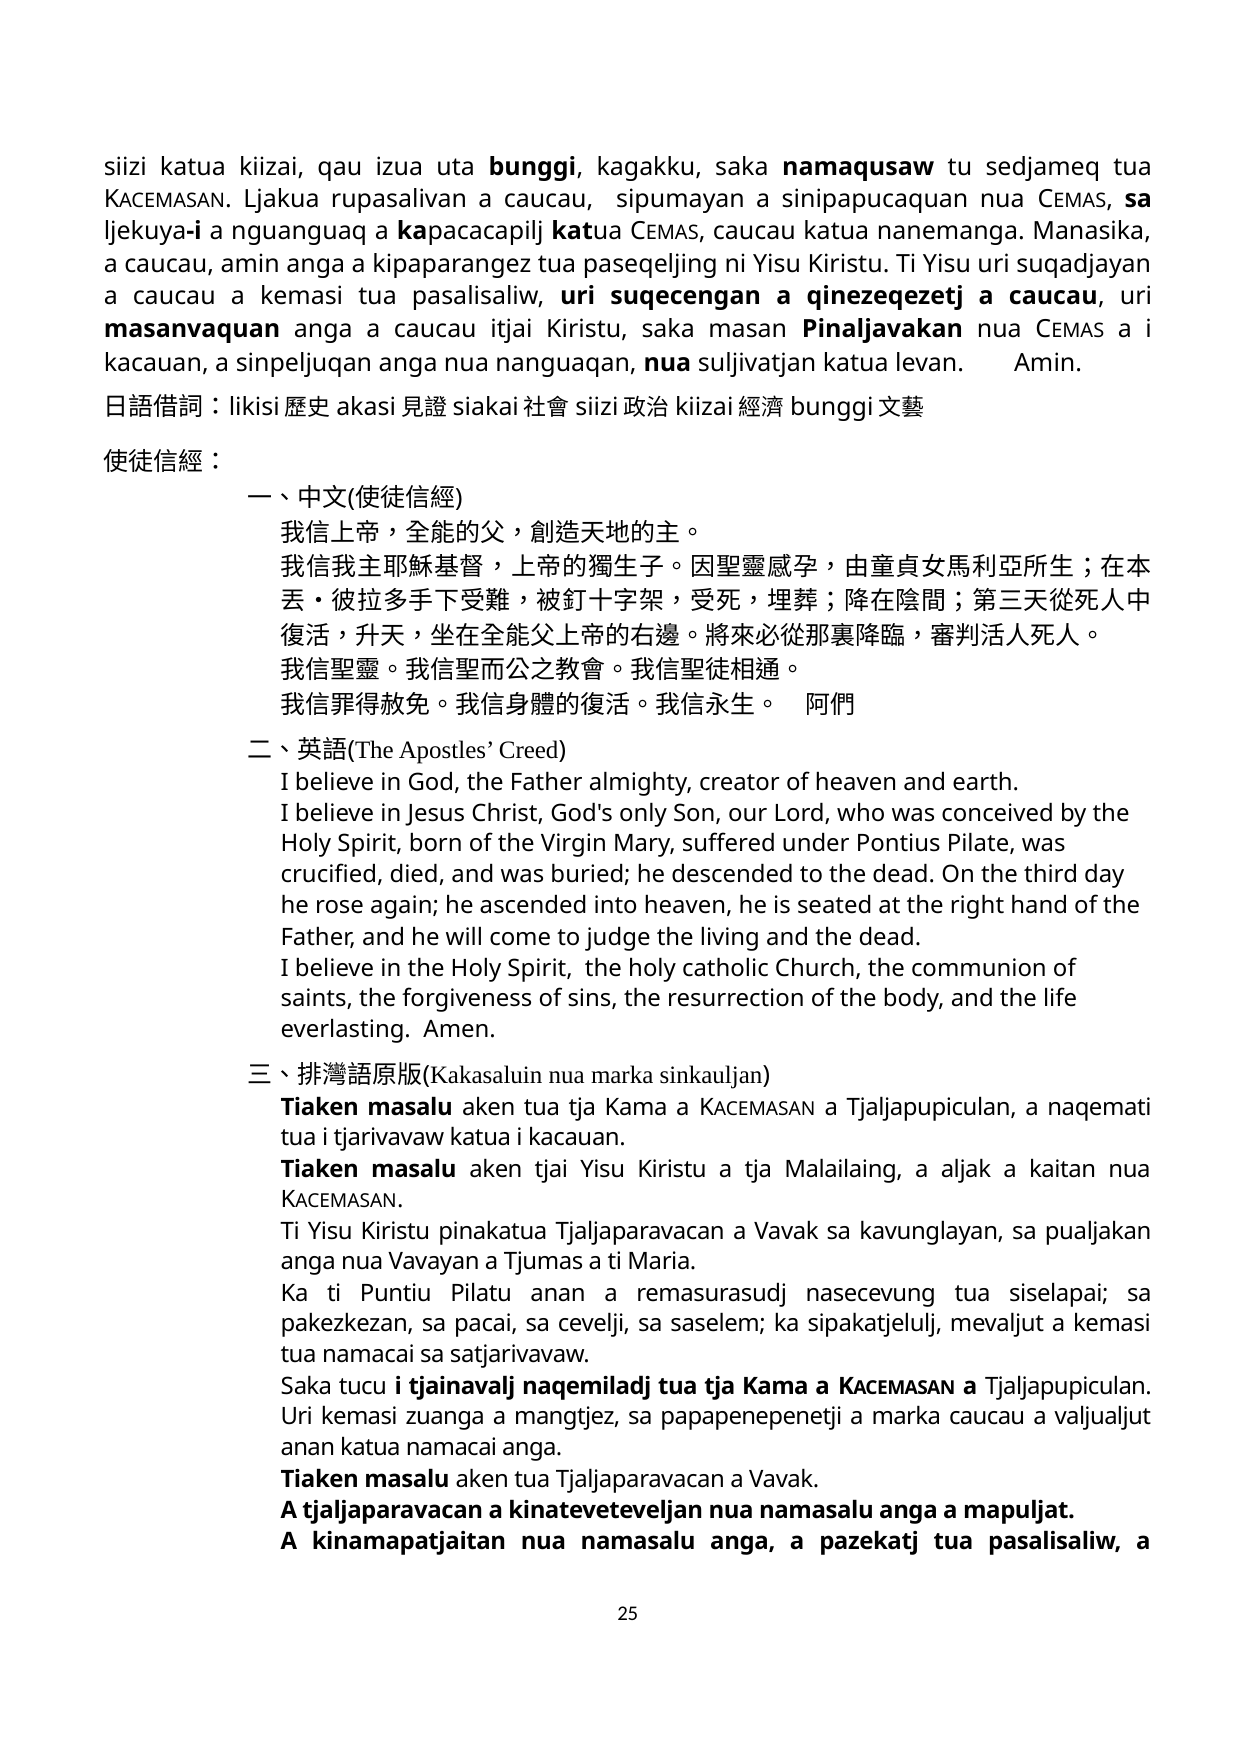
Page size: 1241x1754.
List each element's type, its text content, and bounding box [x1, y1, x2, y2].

text I believe in the Holy Spirit, the holy catholic Church, the communion of saints, the forgiveness of sins, the resurrection of the body, and the life everlasting. Amen. [280, 952, 1152, 1045]
text 我信我主耶穌基督，上帝的獨生子。因聖靈感孕，由童貞女馬利亞所生；在本丟‧彼拉多手下受難，被釘十字架，受死，埋葬；降在陰間；第三天從死人中復活，升天，坐在全能父上帝的右邊。將來必從那裏降臨，審判活人死人。 [280, 548, 1152, 651]
text 三、排灣語原版(Kakasaluin nua marka sinkauljan) [247, 1054, 1152, 1091]
text A tjaljaparavacan a kinateveteveljan nua namasalu anga a mapuljat. [280, 1493, 1152, 1524]
text Saka tucu i tjainavalj naqemiladj tua tja Kama a Kacemasan a Tjaljapupiculan. Uri kemasi zuanga a mangtjez, sa papapenepenetji a marka caucau a valjualjut anan katua namacai anga. [280, 1369, 1152, 1462]
text 我信上帝，全能的父，創造天地的主。 [280, 514, 1152, 548]
text 一、中文(使徒信經) [247, 477, 1152, 514]
text 我信罪得赦免。我信身體的復活。我信永生。 阿們 [280, 686, 1152, 720]
text I believe in Jesus Christ, God's only Son, our Lord, who was conceived by the Holy Spirit, born of the Virgin Mary, suffered under Pontius Pilate, was crucified, died, and was buried; he descended to the dead. On the third day he rose again; he ascended into heaven, he is seated at the right hand of the Father, and he will come to judge the living and the dead. [280, 797, 1152, 952]
text Ti Yisu Kiristu pinakatua Tjaljaparavacan a Vavak sa kavunglayan, sa pualjakan anga nua Vavayan a Tjumas a ti Maria. [280, 1214, 1152, 1276]
text 使徒信經： [103, 441, 1152, 477]
text 我信聖靈。我信聖而公之教會。我信聖徒相通。 [280, 651, 1152, 686]
text Ka ti Puntiu Pilatu anan a remasurasudj nasecevung tua siselapai; sa pakezkezan, sa pacai, sa cevelji, sa saselem; ka sipakatjelulj, mevaljut a kemasi tua namacai sa satjarivavaw. [280, 1276, 1152, 1369]
text 日語借詞：likisi歷史 akasi見證 siakai社會 siizi政治 kiizai經濟 bunggi文藝 [103, 388, 1152, 422]
text Tiaken masalu aken tua tja Kama a Kacemasan a Tjaljapupiculan, a naqemati tua i tjarivavaw katua i kacauan. [280, 1091, 1152, 1152]
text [280, 1524, 1152, 1555]
text 二、英語(The Apostles’ Creed) [247, 729, 1152, 766]
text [103, 150, 1152, 379]
text Tiaken masalu aken tua Tjaljaparavacan a Vavak. [280, 1462, 1152, 1493]
text I believe in God, the Father almighty, creator of heaven and earth. [280, 766, 1152, 797]
text Tiaken masalu aken tjai Yisu Kiristu a tja Malailaing, a aljak a kaitan nua Kacemasan. [280, 1152, 1152, 1214]
